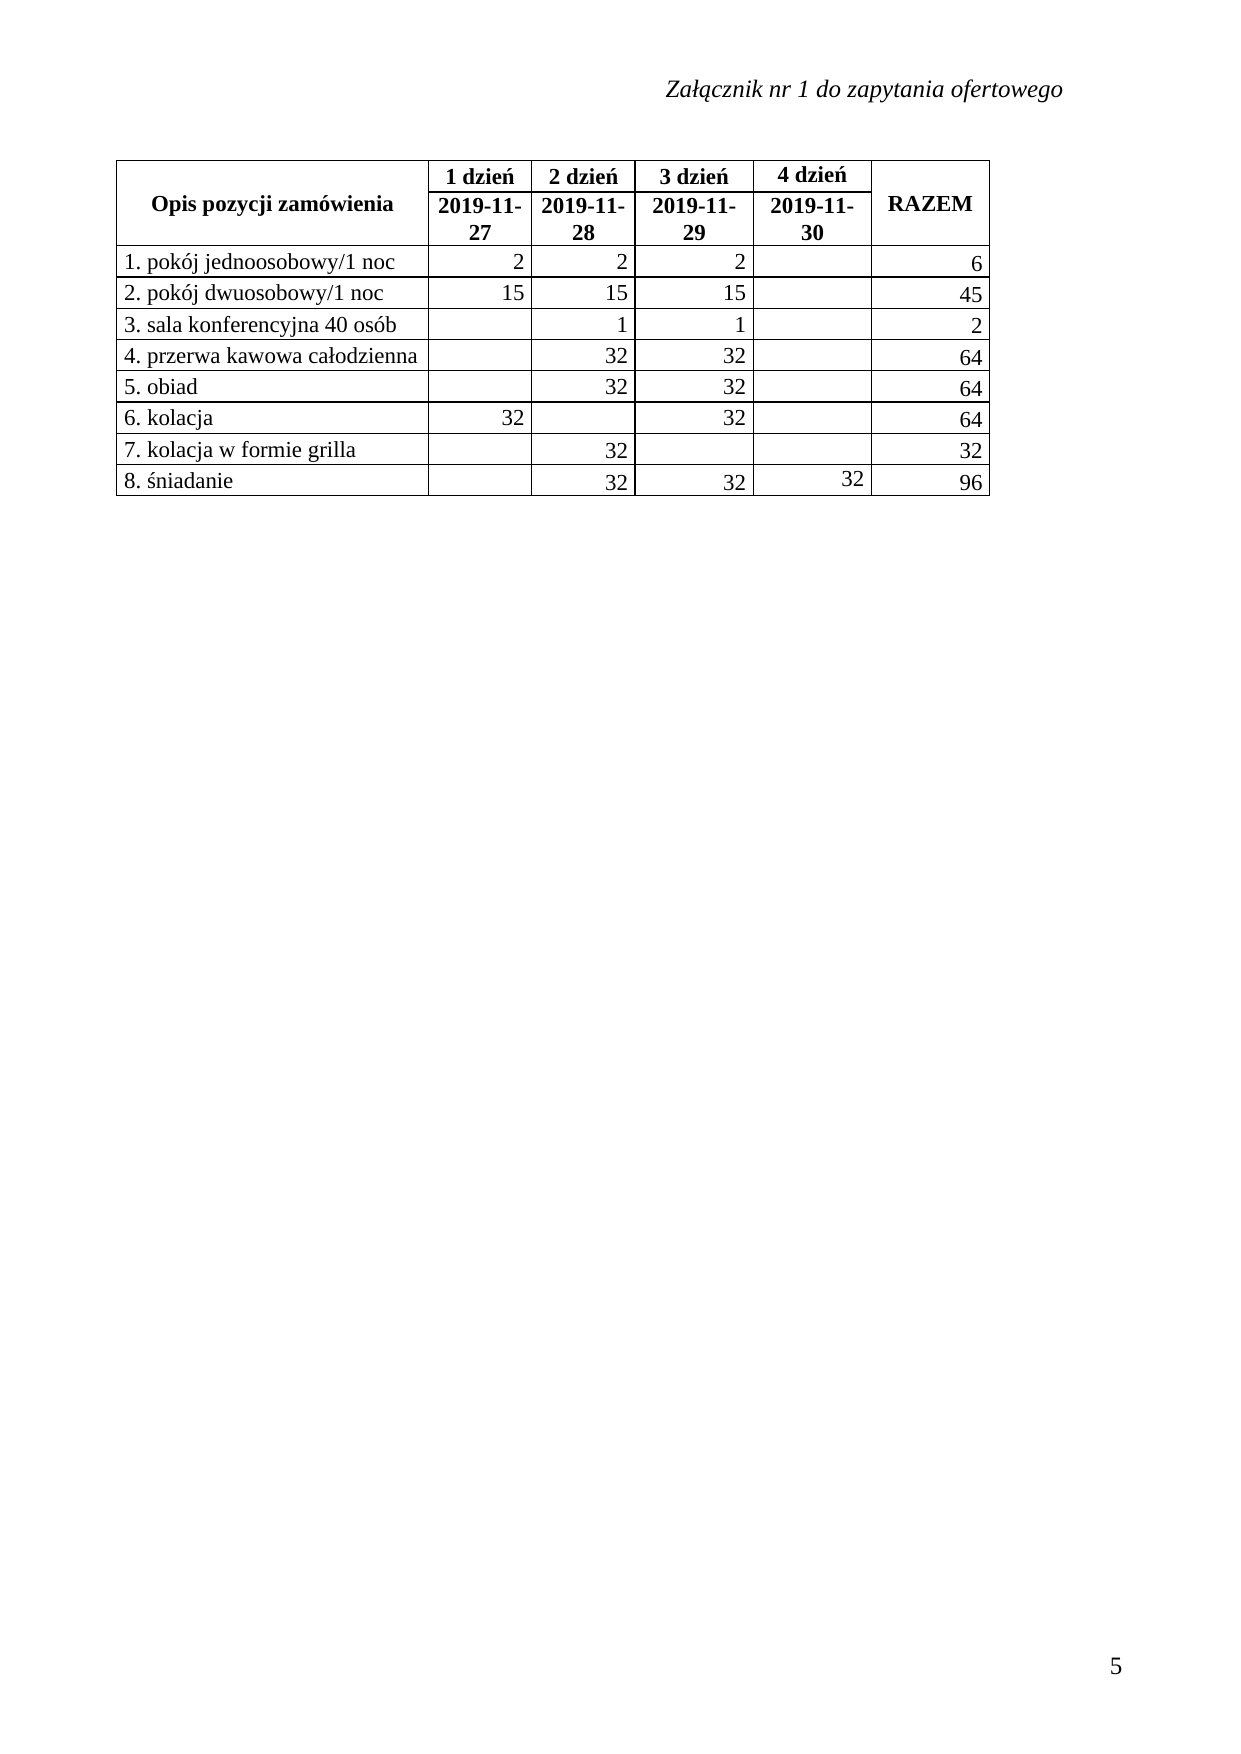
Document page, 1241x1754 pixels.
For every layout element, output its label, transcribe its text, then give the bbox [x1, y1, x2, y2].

table_cell [754, 371, 871, 401]
table_cell 2019-11-29 [636, 193, 753, 245]
table_header 2 dzień [532, 161, 634, 191]
table_cell [754, 340, 871, 370]
table_cell [532, 403, 634, 433]
table_cell 8. śniadanie [117, 465, 428, 495]
table_cell 32 [636, 340, 753, 370]
table_cell 2019-11-27 [429, 193, 531, 245]
table_cell 32 [532, 340, 634, 370]
table_cell 96 [872, 465, 989, 495]
table_cell 7. kolacja w formie grilla [117, 434, 428, 464]
table_cell 32 [872, 434, 989, 464]
table_header RAZEM [872, 161, 989, 245]
table_cell 64 [872, 371, 989, 401]
table_cell 2019-11-30 [754, 193, 871, 245]
table_cell 32 [532, 371, 634, 401]
table_cell 1. pokój jednoosobowy/1 noc [117, 246, 428, 276]
table_cell 64 [872, 340, 989, 370]
table_cell [754, 246, 871, 276]
table_cell 6 [872, 246, 989, 276]
table_cell 1 [636, 309, 753, 339]
table_cell 32 [636, 371, 753, 401]
table_cell [429, 309, 531, 339]
table_cell [636, 434, 753, 464]
table_cell 1 [532, 309, 634, 339]
table_cell 32 [754, 465, 871, 495]
table_cell 4. przerwa kawowa całodzienna [117, 340, 428, 370]
table_header 1 dzień [429, 161, 531, 191]
table_cell [754, 309, 871, 339]
table_cell 2. pokój dwuosobowy/1 noc [117, 278, 428, 308]
table_cell 2 [636, 246, 753, 276]
table_cell [429, 371, 531, 401]
table_cell [754, 278, 871, 308]
table_cell 32 [532, 434, 634, 464]
table_cell [429, 340, 531, 370]
table_cell 2 [429, 246, 531, 276]
table_cell 32 [636, 403, 753, 433]
table_cell 64 [872, 403, 989, 433]
table_cell 15 [532, 278, 634, 308]
table_header 3 dzień [636, 161, 753, 191]
table_cell 6. kolacja [117, 403, 428, 433]
table_cell [754, 403, 871, 433]
table_cell 32 [429, 403, 531, 433]
table_cell 3. sala konferencyjna 40 osób [117, 309, 428, 339]
table_cell 32 [532, 465, 634, 495]
table_cell 5. obiad [117, 371, 428, 401]
table_header Opis pozycji zamówienia [117, 161, 428, 245]
table_cell 32 [636, 465, 753, 495]
table_cell 45 [872, 278, 989, 308]
table_cell 2 [532, 246, 634, 276]
table_cell 2 [872, 309, 989, 339]
table_header 4 dzień [754, 161, 871, 191]
table_cell 15 [429, 278, 531, 308]
table_cell 15 [636, 278, 753, 308]
table_cell [754, 434, 871, 464]
table_cell 2019-11-28 [532, 193, 634, 245]
table_cell [429, 465, 531, 495]
table_cell [429, 434, 531, 464]
